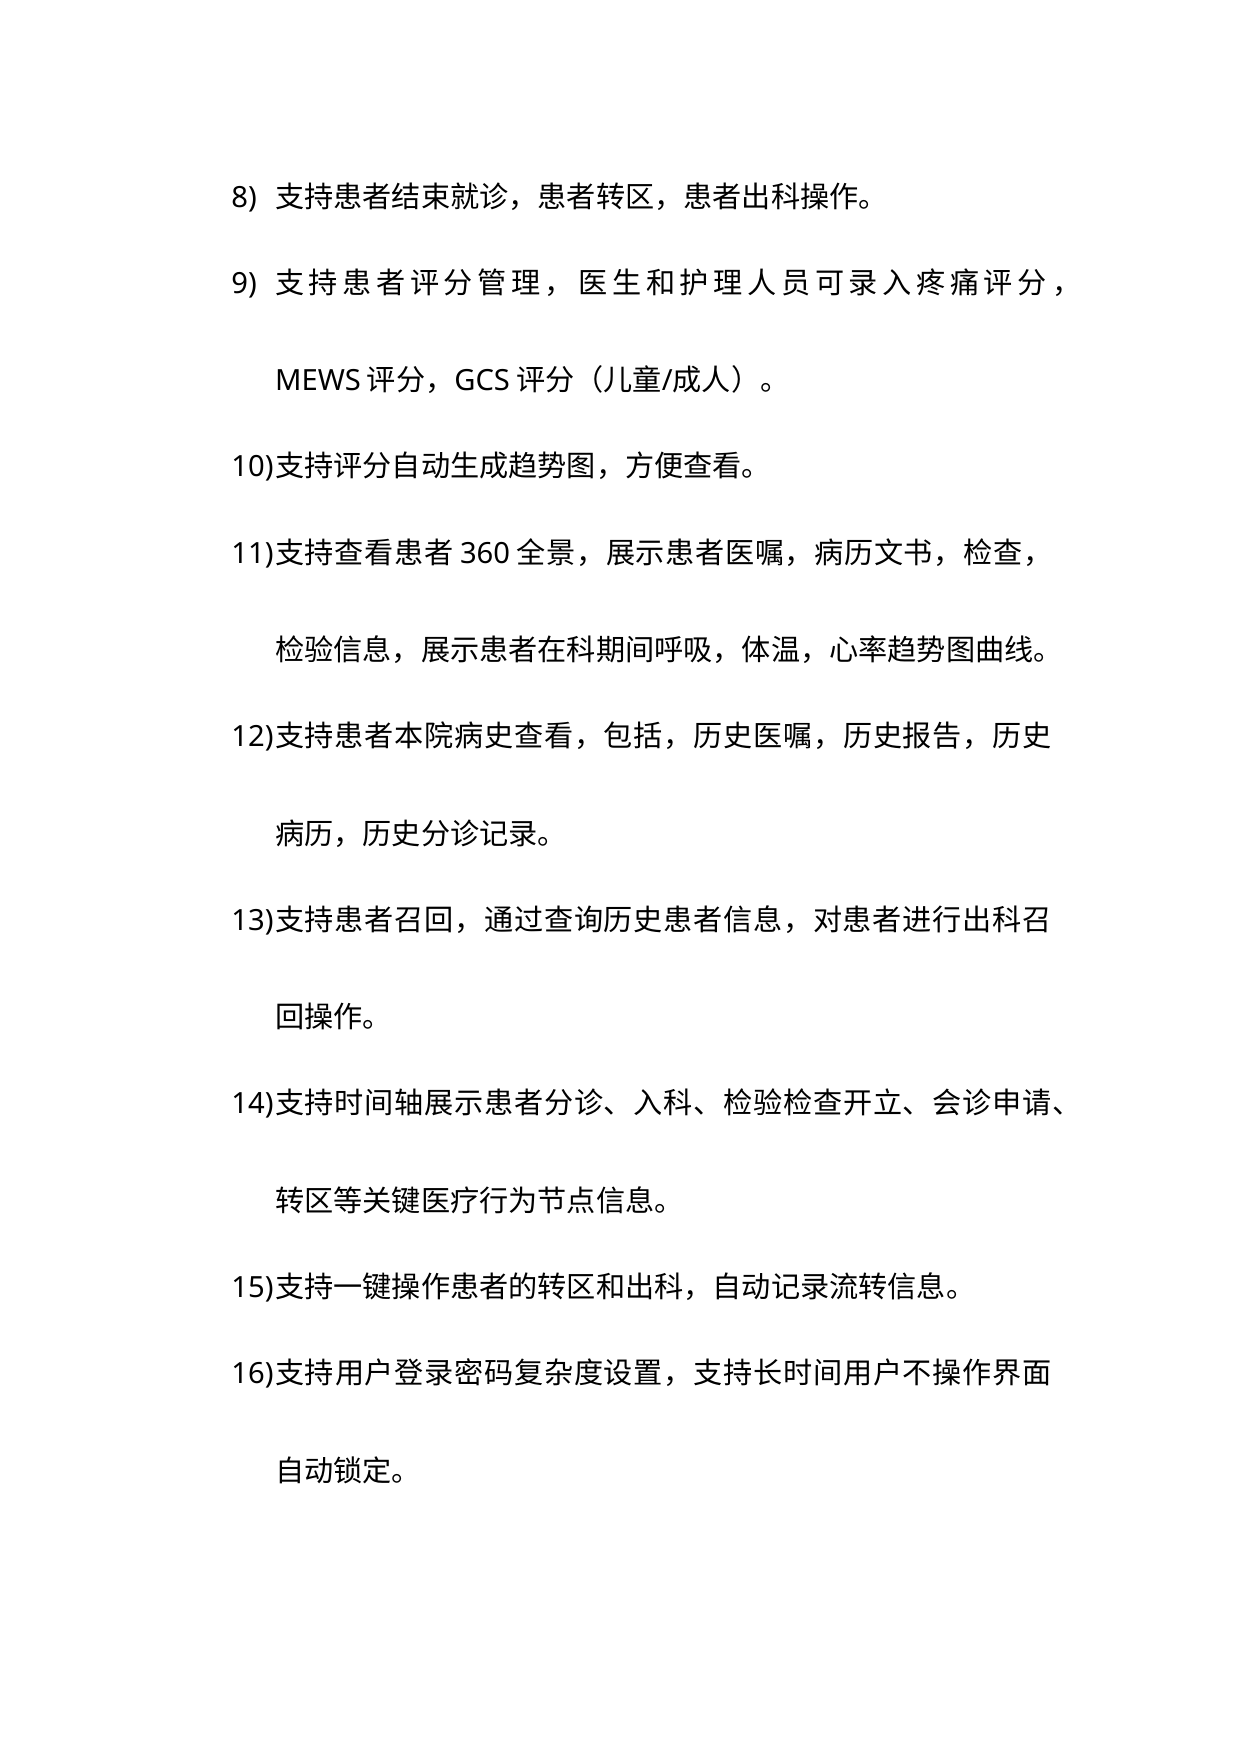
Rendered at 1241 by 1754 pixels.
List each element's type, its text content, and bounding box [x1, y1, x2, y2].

list 支持查看患者360全景，展示患者医嘱，病历文书，检查，检验信息，展示患者在科期间呼吸，体温，心率趋势图曲线。 [231, 518, 1053, 680]
list 支持患者本院病史查看，包括，历史医嘱，历史报告，历史病历，历史分诊记录。 [231, 702, 1053, 864]
list 支持用户登录密码复杂度设置，支持长时间用户不操作界面自动锁定。 [231, 1339, 1053, 1501]
list 支持患者召回，通过查询历史患者信息，对患者进行出科召回操作。 [231, 885, 1053, 1048]
list 支持时间轴展示患者分诊、入科、检验检查开立、会诊申请、转区等关键医疗行为节点信息。 [231, 1069, 1053, 1231]
list 支持一键操作患者的转区和出科，自动记录流转信息。 [231, 1252, 1053, 1317]
list 支持评分自动生成趋势图，方便查看。 [231, 432, 1053, 497]
list 支持患者评分管理，医生和护理人员可录入疼痛评分，MEWS评分，GCS评分（儿童/成人）。 [231, 248, 1053, 411]
list 支持患者结束就诊，患者转区，患者出科操作。 [231, 162, 1053, 227]
